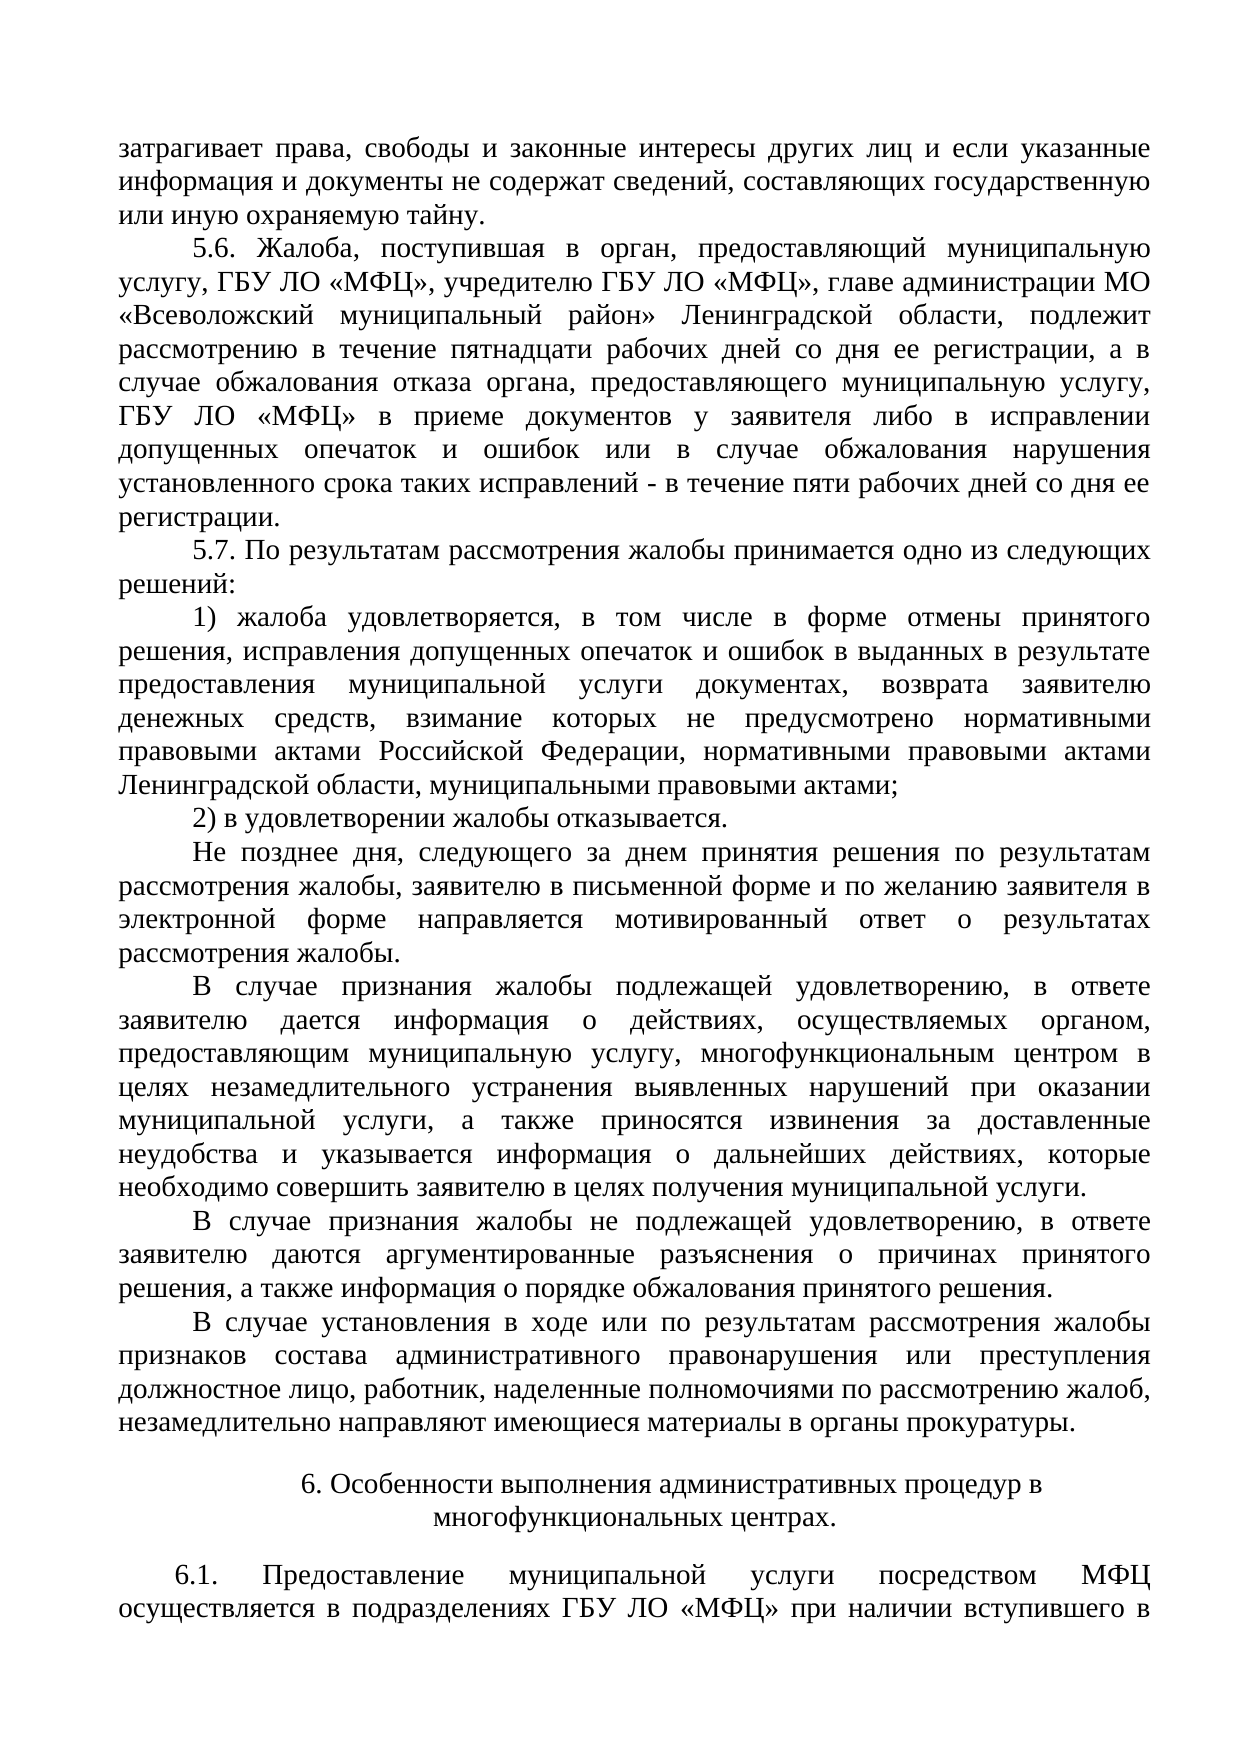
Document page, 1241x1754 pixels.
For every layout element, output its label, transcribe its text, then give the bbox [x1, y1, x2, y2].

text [118, 130, 1152, 230]
text В случае признания жалобы подлежащей удовлетворению, в ответе заявителю дается информация о действиях, осуществляемых органом, предоставляющим муниципальную услугу, многофункциональным центром в целях незамедлительного устранения выявленных нарушений при оказании муниципальной услуги, а также приносятся извинения за доставленные неудобства и указывается информация о дальнейших действиях, которые необходимо совершить заявителю в целях получения муниципальной услуги. [118, 968, 1152, 1203]
text 2) в удовлетворении жалобы отказывается. [118, 801, 1152, 834]
text 5.7. По результатам рассмотрения жалобы принимается одно из следующих решений: [118, 532, 1152, 599]
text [118, 1557, 1152, 1624]
text 6. Особенности выполнения административных процедур в многофункциональных центрах. [118, 1466, 1152, 1533]
text В случае установления в ходе или по результатам рассмотрения жалобы признаков состава административного правонарушения или преступления должностное лицо, работник, наделенные полномочиями по рассмотрению жалоб, незамедлительно направляют имеющиеся материалы в органы прокуратуры. [118, 1304, 1152, 1438]
text 1) жалоба удовлетворяется, в том числе в форме отмены принятого решения, исправления допущенных опечаток и ошибок в выданных в результате предоставления муниципальной услуги документах, возврата заявителю денежных средств, взимание которых не предусмотрено нормативными правовыми актами Российской Федерации, нормативными правовыми актами Ленинградской области, муниципальными правовыми актами; [118, 599, 1152, 801]
text Не позднее дня, следующего за днем принятия решения по результатам рассмотрения жалобы, заявителю в письменной форме и по желанию заявителя в электронной форме направляется мотивированный ответ о результатах рассмотрения жалобы. [118, 834, 1152, 968]
text В случае признания жалобы не подлежащей удовлетворению, в ответе заявителю даются аргументированные разъяснения о причинах принятого решения, а также информация о порядке обжалования принятого решения. [118, 1203, 1152, 1304]
text 5.6. Жалоба, поступившая в орган, предоставляющий муниципальную услугу, ГБУ ЛО «МФЦ», учредителю ГБУ ЛО «МФЦ», главе администрации МО «Всеволожский муниципальный район» Ленинградской области, подлежит рассмотрению в течение пятнадцати рабочих дней со дня ее регистрации, а в случае обжалования отказа органа, предоставляющего муниципальную услугу, ГБУ ЛО «МФЦ» в приеме документов у заявителя либо в исправлении допущенных опечаток и ошибок или в случае обжалования нарушения установленного срока таких исправлений - в течение пяти рабочих дней со дня ее регистрации. [118, 230, 1152, 532]
